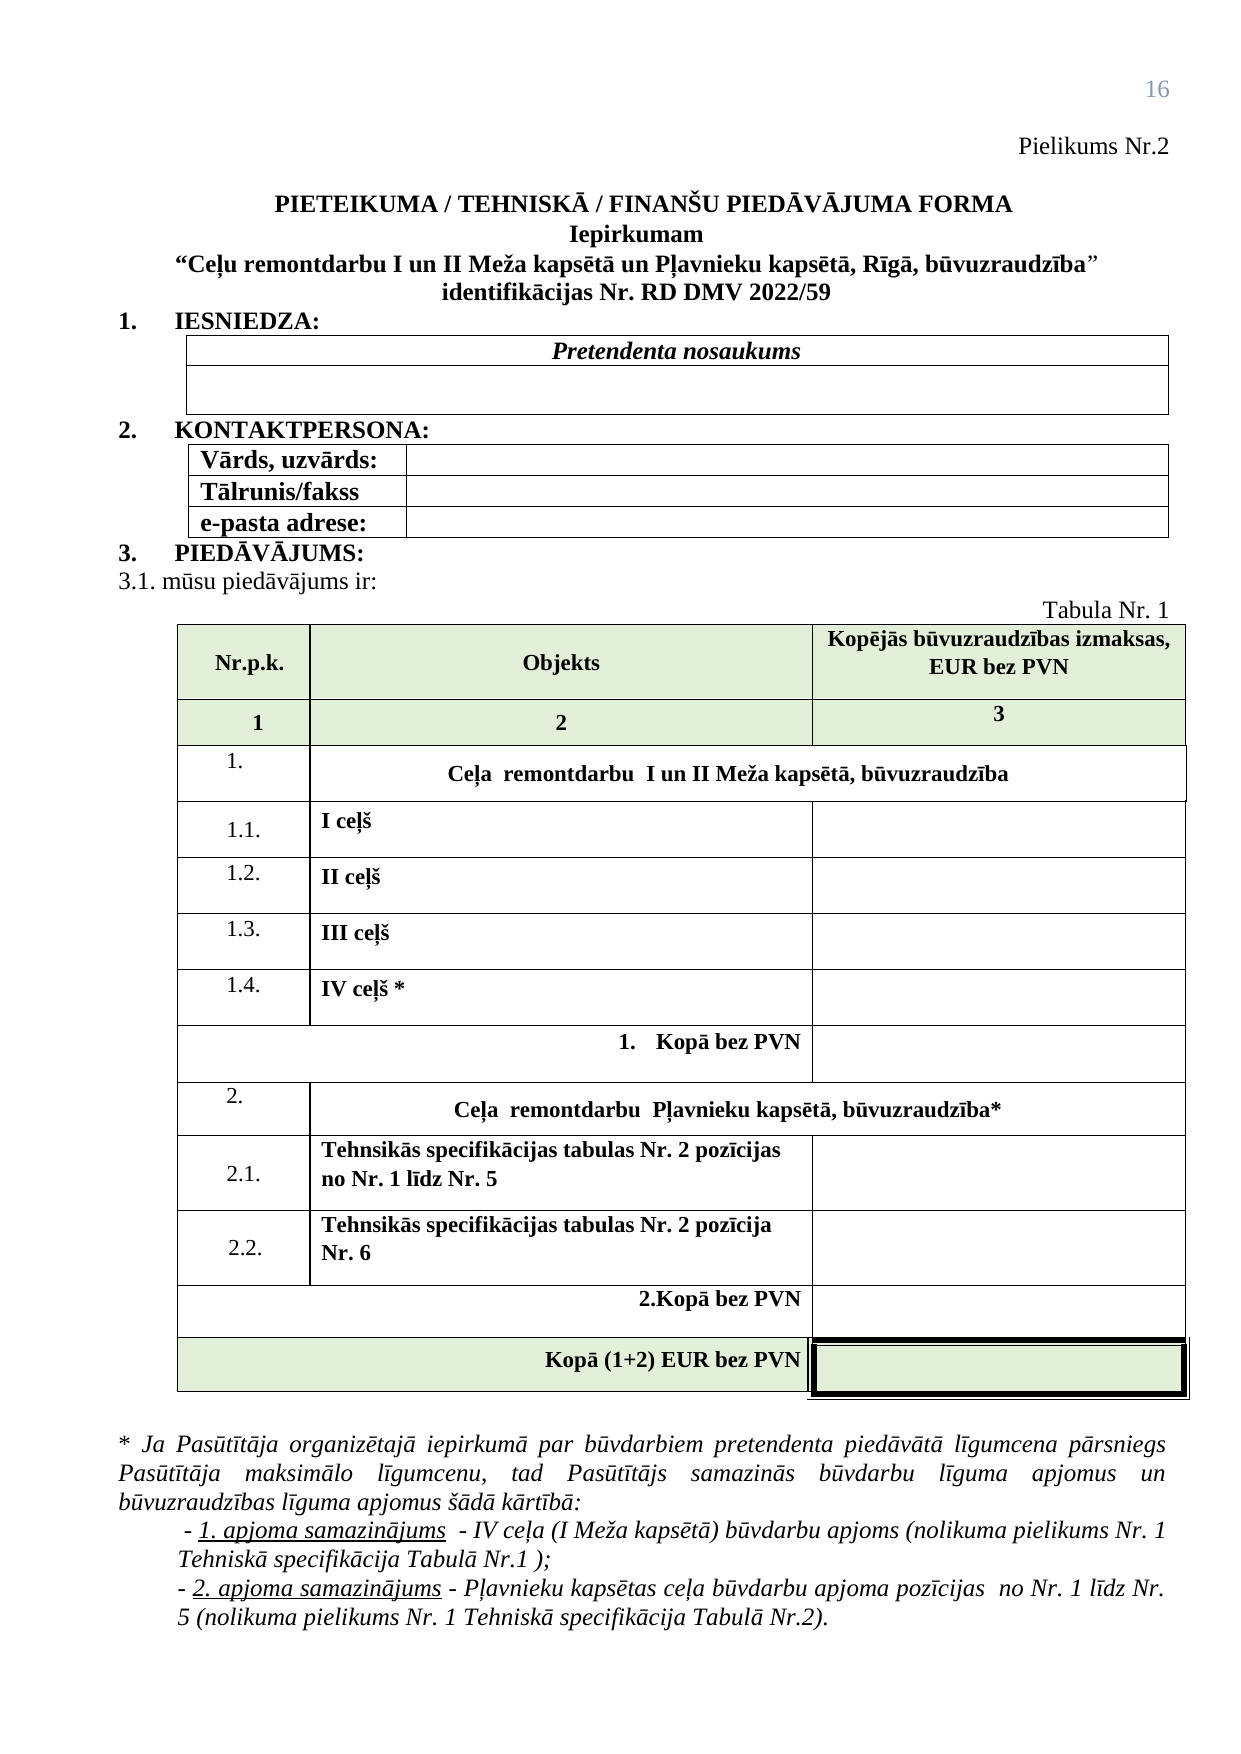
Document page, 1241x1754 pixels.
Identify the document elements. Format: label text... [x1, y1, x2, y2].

list - 1. apjoma samazinājums - IV ceļa (I Meža kapsētā) būvdarbu apjoms (nolikuma pielikums Nr. 1 Tehniskā specifikācija Tabulā Nr.1 ); [177, 1515, 1169, 1573]
table_cell [178, 746, 309, 801]
table_cell IV ceļš * [311, 970, 812, 1025]
table_header Kopējās būvuzraudzības izmaksas, EUR bez PVN [813, 625, 1185, 698]
list KONTAKTPERSONA: [118, 415, 1169, 443]
table_cell Tālrunis/fakss [189, 476, 406, 506]
table_cell Kopā bez PVN [178, 1026, 812, 1082]
table_cell 1 [178, 700, 309, 745]
table_cell [187, 366, 1168, 414]
table_cell 2.Kopā bez PVN [178, 1286, 812, 1337]
table_cell [407, 476, 1168, 506]
table_header [407, 445, 1168, 474]
table_cell [813, 802, 1185, 857]
table_cell [813, 970, 1185, 1025]
table_cell [407, 507, 1168, 537]
table_header Pretendenta nosaukums [187, 336, 1168, 365]
table_cell II ceļš [311, 858, 812, 913]
table_cell [178, 1211, 309, 1284]
table_cell [178, 1083, 309, 1135]
table_cell [813, 914, 1185, 969]
table_cell III ceļš [311, 914, 812, 969]
table_cell [178, 858, 309, 913]
table_cell Ceļa remontdarbu I un II Meža kapsētā, būvuzraudzība [311, 746, 1186, 801]
table_cell 2.1. [178, 1136, 309, 1210]
text 3.1. mūsu piedāvājums ir: [118, 566, 1169, 595]
table_header Objekts [311, 625, 812, 698]
table_cell [178, 970, 309, 1025]
list identifikācijas Nr. RD DMV 2022/59 [103, 277, 1169, 306]
list - 2. apjoma samazinājums - Pļavnieku kapsētas ceļa būvdarbu apjoma pozīcijas no Nr. 1 līdz Nr. 5 (nolikuma pielikums Nr. 1 Tehniskā specifikācija Tabulā Nr.2). [177, 1573, 1169, 1630]
table_cell [813, 1211, 1185, 1284]
table_header Vārds, uzvārds: [189, 445, 406, 474]
list Iepirkumam [103, 218, 1169, 249]
table_cell Ceļa remontdarbu Pļavnieku kapsētā, būvuzraudzība* [311, 1083, 1185, 1135]
table_cell [813, 1286, 1185, 1337]
table_cell 2 [311, 700, 812, 745]
table_cell Tehnsikās specifikācijas tabulas Nr. 2 pozīcijas no Nr. 1 līdz Nr. 5 [311, 1136, 812, 1210]
table_cell [813, 1136, 1185, 1210]
table_cell [178, 914, 309, 969]
table_cell I ceļš [311, 802, 812, 857]
list “Ceļu remontdarbu I un II Meža kapsētā un Pļavnieku kapsētā, Rīgā, būvuzraudzība” [103, 249, 1169, 277]
table_cell Tehnsikās specifikācijas tabulas Nr. 2 pozīcija Nr. 6 [311, 1211, 812, 1284]
text Tabula Nr. 1 [118, 595, 1169, 624]
table_cell [813, 858, 1185, 913]
table_cell Kopā (1+2) EUR bez PVN [178, 1338, 807, 1391]
text * Ja Pasūtītāja organizētajā iepirkumā par būvdarbiem pretendenta piedāvātā līgumcena pārsniegs Pasūtītāja maksimālo līgumcenu, tad Pasūtītājs samazinās būvdarbu līguma apjomus un būvuzraudzības līguma apjomus šādā kārtībā: [118, 1429, 1169, 1515]
table_cell 3 [813, 700, 1185, 745]
table_cell [817, 1346, 1181, 1391]
text PIETEIKUMA / TEHNISKĀ / FINANŠU PIEDĀVĀJUMA FORMA [118, 189, 1169, 218]
table_cell [813, 1026, 1185, 1082]
text Pielikums Nr.2 [118, 131, 1169, 160]
list IESNIEDZA: [118, 306, 1169, 335]
table_cell 1.1. [178, 802, 309, 857]
list PIEDĀVĀJUMS: [118, 538, 1169, 566]
table_cell e-pasta adrese: [189, 507, 406, 537]
table_header Nr.p.k. [178, 625, 309, 698]
